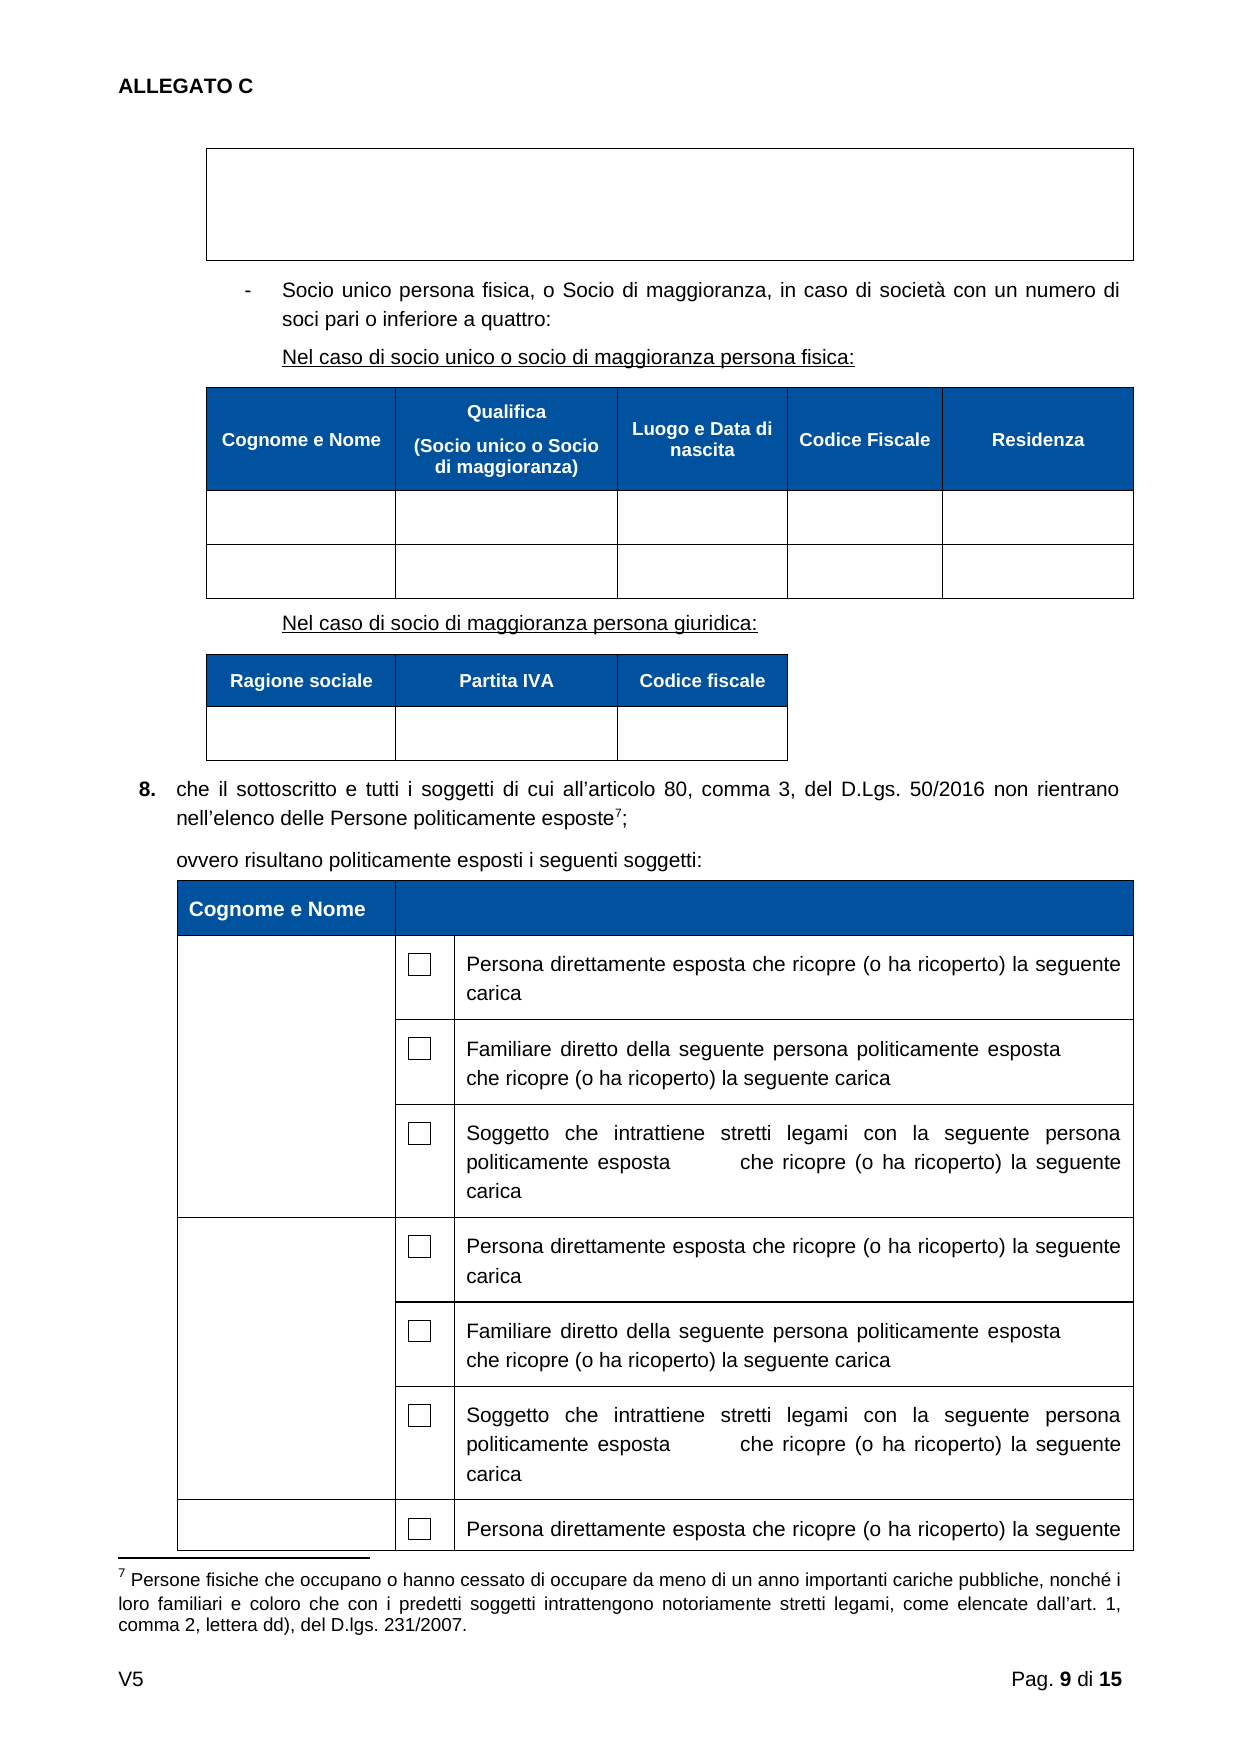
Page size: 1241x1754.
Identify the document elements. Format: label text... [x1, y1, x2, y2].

table_cell [396, 1303, 454, 1386]
table_cell [396, 1218, 454, 1301]
table_cell [396, 707, 617, 760]
table_cell [207, 149, 1133, 260]
table_cell [788, 491, 942, 544]
table_header Codice fiscale [618, 655, 787, 706]
table_header Qualifica (Socio unico o Socio di maggioranza) [396, 388, 617, 490]
table_cell [788, 545, 942, 598]
table_cell [396, 1500, 454, 1550]
table_header [396, 881, 1133, 935]
table_cell [618, 491, 787, 544]
table_cell Persona direttamente esposta che ricopre (o ha ricoperto) la seguente carica [455, 936, 1133, 1019]
table_header Residenza [943, 388, 1133, 490]
list Nel caso di socio unico o socio di maggioranza persona fisica: [282, 345, 1122, 369]
table_header Codice Fiscale [788, 388, 942, 490]
table_cell [178, 936, 395, 1217]
table_header Ragione sociale [207, 655, 395, 706]
table_cell [207, 491, 395, 544]
table_cell [943, 545, 1133, 598]
table_cell [178, 1218, 395, 1499]
table_cell [396, 545, 617, 598]
table_cell Familiare diretto della seguente persona politicamente esposta che ricopre (o ha ricoperto) la seguente carica [455, 1303, 1133, 1386]
table_header Luogo e Data di nascita [618, 388, 787, 490]
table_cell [455, 1500, 1133, 1550]
table_cell [396, 491, 617, 544]
table_cell [618, 545, 787, 598]
list che il sottoscritto e tutti i soggetti di cui all’articolo 80, comma 3, del D.Lgs. 50/2016 non rientrano nell’elenco delle Persone politicamente esposte; [139, 773, 1121, 832]
table_cell Soggetto che intrattiene stretti legami con la seguente persona politicamente esposta che ricopre (o ha ricoperto) la seguente carica [455, 1387, 1133, 1499]
table_cell Persona direttamente esposta che ricopre (o ha ricoperto) la seguente carica [455, 1218, 1133, 1301]
table_cell [207, 707, 395, 760]
table_header Cognome e Nome [207, 388, 395, 490]
table_cell [396, 1387, 454, 1499]
table_cell [178, 1500, 395, 1550]
table_cell [618, 707, 787, 760]
table_cell [943, 491, 1133, 544]
list Nel caso di socio di maggioranza persona giuridica: [282, 611, 1122, 635]
table_cell [396, 936, 454, 1019]
table_cell [396, 1105, 454, 1217]
table_cell [396, 1020, 454, 1103]
table_cell [207, 545, 395, 598]
table_header Cognome e Nome [178, 881, 395, 935]
table_header Partita IVA [396, 655, 617, 706]
text ovvero risultano politicamente esposti i seguenti soggetti: [176, 844, 1121, 873]
table_cell Familiare diretto della seguente persona politicamente esposta che ricopre (o ha ricoperto) la seguente carica [455, 1020, 1133, 1103]
list Socio unico persona fisica, o Socio di maggioranza, in caso di società con un numero di soci pari o inferiore a quattro: [244, 274, 1121, 332]
table_cell Soggetto che intrattiene stretti legami con la seguente persona politicamente esposta che ricopre (o ha ricoperto) la seguente carica [455, 1105, 1133, 1217]
